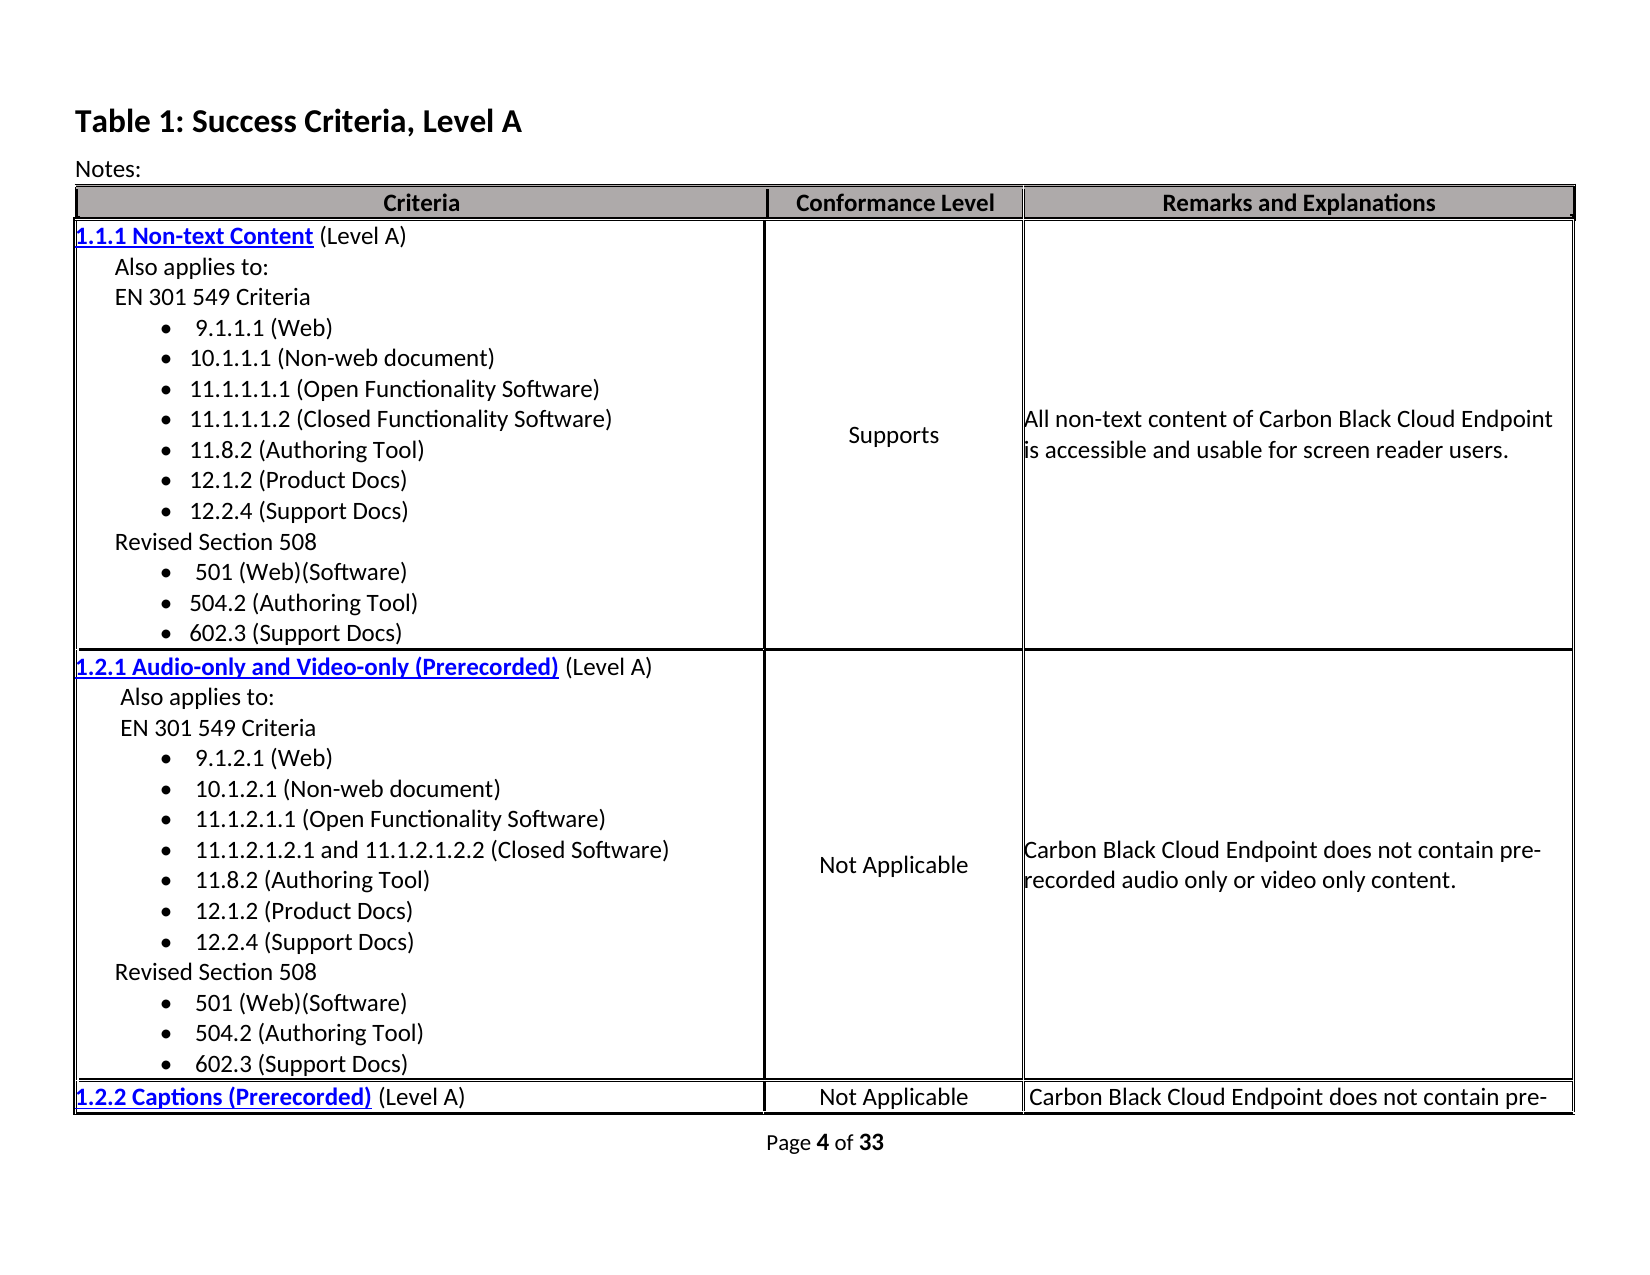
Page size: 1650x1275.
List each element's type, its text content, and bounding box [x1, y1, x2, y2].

table_header Conformance Level [767, 187, 1023, 217]
subtitle Table 1: Success Criteria, Level A [75, 100, 1575, 141]
table_cell 1.2.1 Audio-only and Video-only (Prerecorded) (Level A) Also applies to: EN 301 549 Criteria • 9.1.2.1 (Web) • 10.1.2.1 (Non-web document) • 11.1.2.1.1 (Open Functionality Software) • 11.1.2.1.2.1 and 11.1.2.1.2.2 (Closed Software) • 11.8.2 (Authoring Tool) • 12.1.2 (Product Docs) • 12.2.4 (Support Docs) Revised Section 508 • 501 (Web)(Software) • 504.2 (Authoring Tool) • 602.3 (Support Docs) [75, 648, 763, 1078]
text Notes: [75, 153, 1575, 183]
table_cell 1.1.1 Non-text Content (Level A) Also applies to: EN 301 549 Criteria • 9.1.1.1 (Web) • 10.1.1.1 (Non-web document) • 11.1.1.1.1 (Open Functionality Software) • 11.1.1.1.2 (Closed Functionality Software) • 11.8.2 (Authoring Tool) • 12.1.2 (Product Docs) • 12.2.4 (Support Docs) Revised Section 508 • 501 (Web)(Software) • 504.2 (Authoring Tool) • 602.3 (Support Docs) [77, 221, 763, 648]
table_cell Not Applicable [766, 651, 1022, 1078]
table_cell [1024, 1082, 1573, 1112]
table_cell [77, 1078, 764, 1112]
table_cell Not Applicable [764, 1082, 1023, 1112]
table_cell All non-text content of Carbon Black Cloud Endpoint is accessible and usable for screen reader users. [1025, 221, 1572, 648]
table_cell Carbon Black Cloud Endpoint does not contain pre-recorded audio only or video only content. [1025, 651, 1572, 1078]
table_header Remarks and Explanations [1024, 187, 1573, 217]
table_cell Supports [766, 221, 1022, 648]
table_header Criteria [76, 187, 767, 217]
